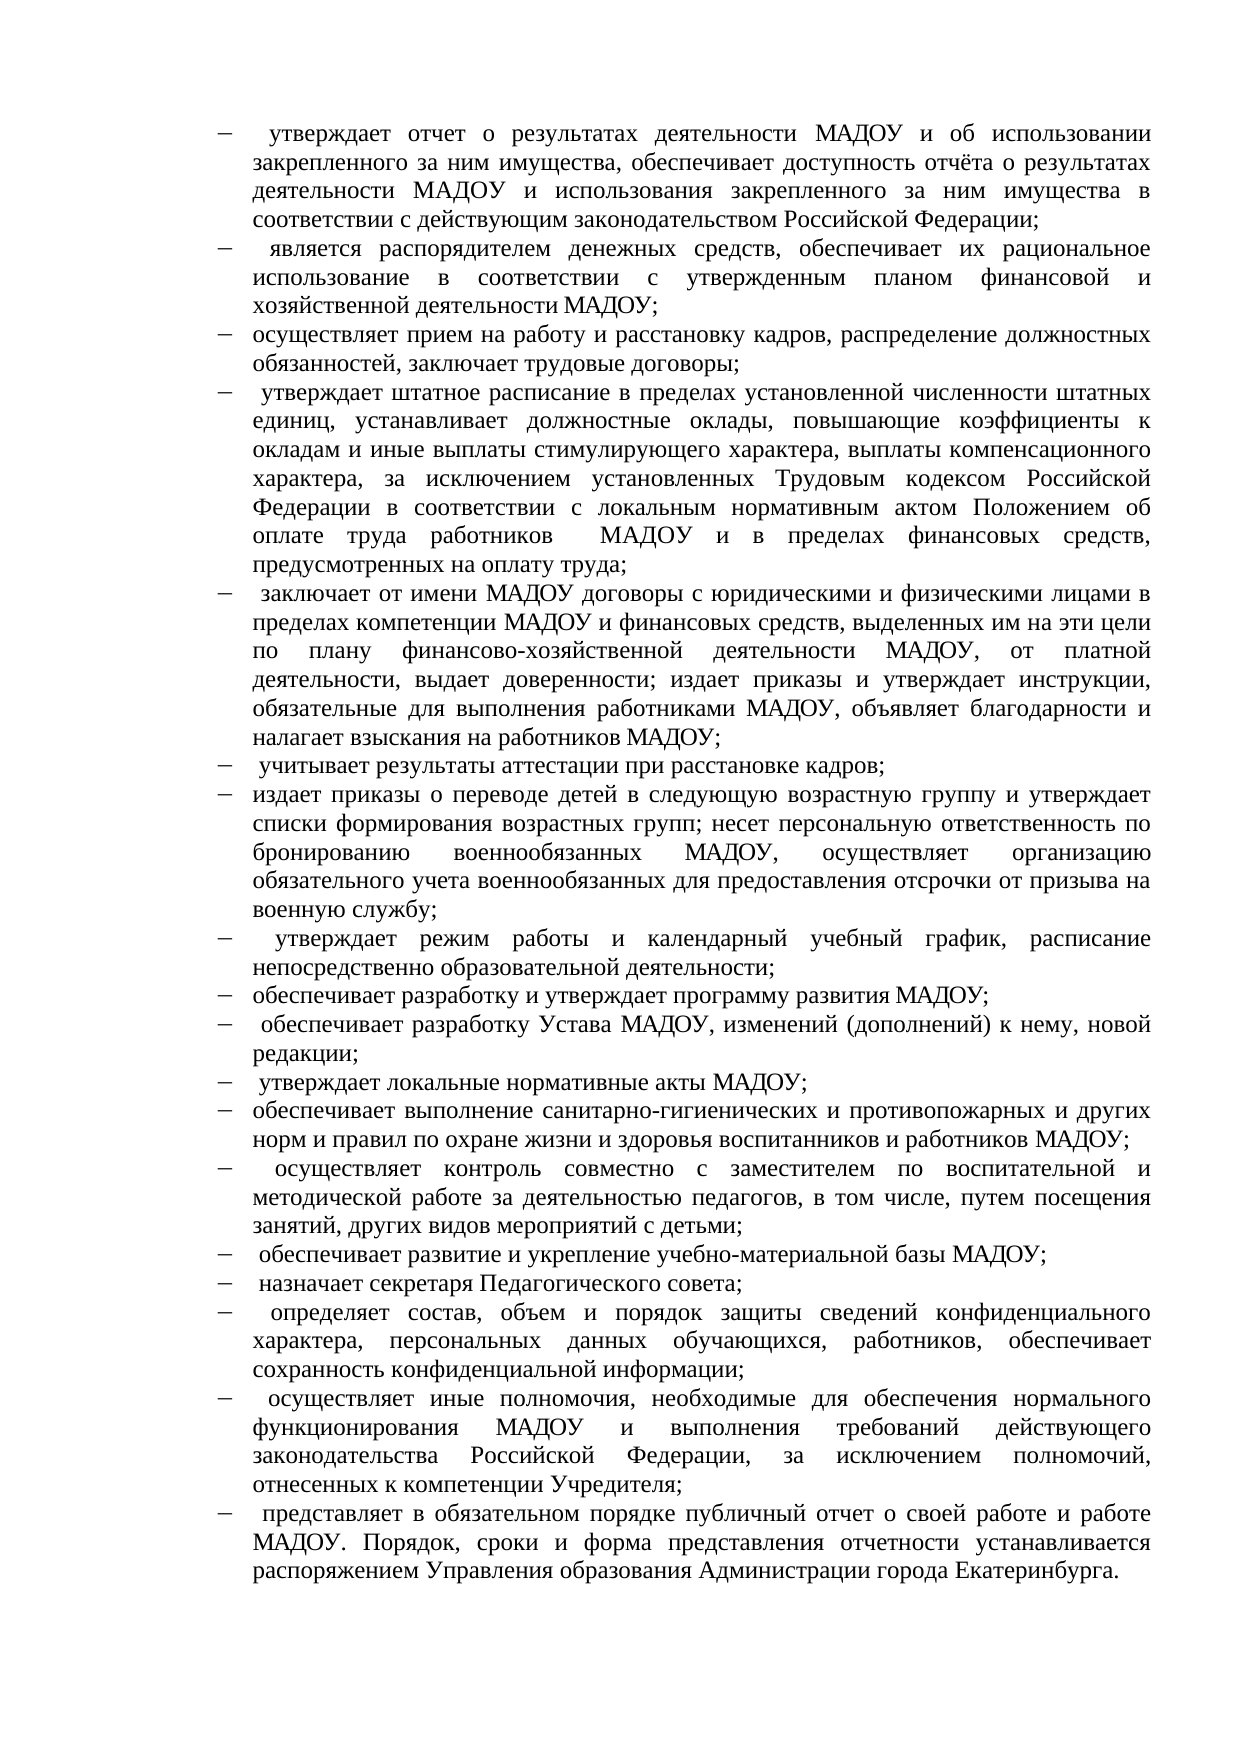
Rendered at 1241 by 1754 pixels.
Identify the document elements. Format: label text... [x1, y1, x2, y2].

list обеспечивает выполнение санитарно-гигиенических и противопожарных и других норм и правил по охране жизни и здоровья воспитанников и работников МАДОУ; [215, 1096, 1152, 1153]
list обеспечивает разработку Устава МАДОУ, изменений (дополнений) к нему, новой редакции; [215, 1009, 1152, 1067]
list издает приказы о переводе детей в следующую возрастную группу и утверждает списки формирования возрастных групп; несет персональную ответственность по бронированию военнообязанных МАДОУ, осуществляет организацию обязательного учета военнообязанных для предоставления отсрочки от призыва на военную службу; [215, 779, 1152, 923]
list осуществляет прием на работу и расстановку кадров, распределение должностных обязанностей, заключает трудовые договоры; [215, 319, 1152, 377]
list обеспечивает развитие и укрепление учебно-материальной базы МАДОУ; [215, 1239, 1152, 1268]
list заключает от имени МАДОУ договоры с юридическими и физическими лицами в пределах компетенции МАДОУ и финансовых средств, выделенных им на эти цели по плану финансово-хозяйственной деятельности МАДОУ, от платной деятельности, выдает доверенности; издает приказы и утверждает инструкции, обязательные для выполнения работниками МАДОУ, объявляет благодарности и налагает взыскания на работников МАДОУ; [215, 578, 1152, 751]
list утверждает режим работы и календарный учебный график, расписание непосредственно образовательной деятельности; [215, 923, 1152, 981]
list является распорядителем денежных средств, обеспечивает их рациональное использование в соответствии с утвержденным планом финансовой и хозяйственной деятельности МАДОУ; [215, 233, 1152, 319]
list учитывает результаты аттестации при расстановке кадров; [215, 751, 1152, 779]
list осуществляет иные полномочия, необходимые для обеспечения нормального функционирования МАДОУ и выполнения требований действующего законодательства Российской Федерации, за исключением полномочий, отнесенных к компетенции Учредителя; [215, 1383, 1152, 1498]
list обеспечивает разработку и утверждает программу развития МАДОУ; [215, 981, 1152, 1009]
list утверждает отчет о результатах деятельности МАДОУ и об использовании закрепленного за ним имущества, обеспечивает доступность отчёта о результатах деятельности МАДОУ и использования закрепленного за ним имущества в соответствии с действующим законодательством Российской Федерации; [215, 118, 1152, 233]
list назначает секретаря Педагогического совета; [215, 1268, 1152, 1297]
list осуществляет контроль совместно с заместителем по воспитательной и методической работе за деятельностью педагогов, в том числе, путем посещения занятий, других видов мероприятий с детьми; [215, 1153, 1152, 1239]
list утверждает локальные нормативные акты МАДОУ; [215, 1067, 1152, 1096]
list утверждает штатное расписание в пределах установленной численности штатных единиц, устанавливает должностные оклады, повышающие коэффициенты к окладам и иные выплаты стимулирующего характера, выплаты компенсационного характера, за исключением установленных Трудовым кодексом Российской Федерации в соответствии с локальным нормативным актом Положением об оплате труда работников МАДОУ и в пределах финансовых средств, предусмотренных на оплату труда; [215, 377, 1152, 578]
list определяет состав, объем и порядок защиты сведений конфиденциального характера, персональных данных обучающихся, работников, обеспечивает сохранность конфиденциальной информации; [215, 1297, 1152, 1383]
list представляет в обязательном порядке публичный отчет о своей работе и работе МАДОУ. Порядок, сроки и форма представления отчетности устанавливается распоряжением Управления образования Администрации города Екатеринбурга. [215, 1498, 1152, 1584]
